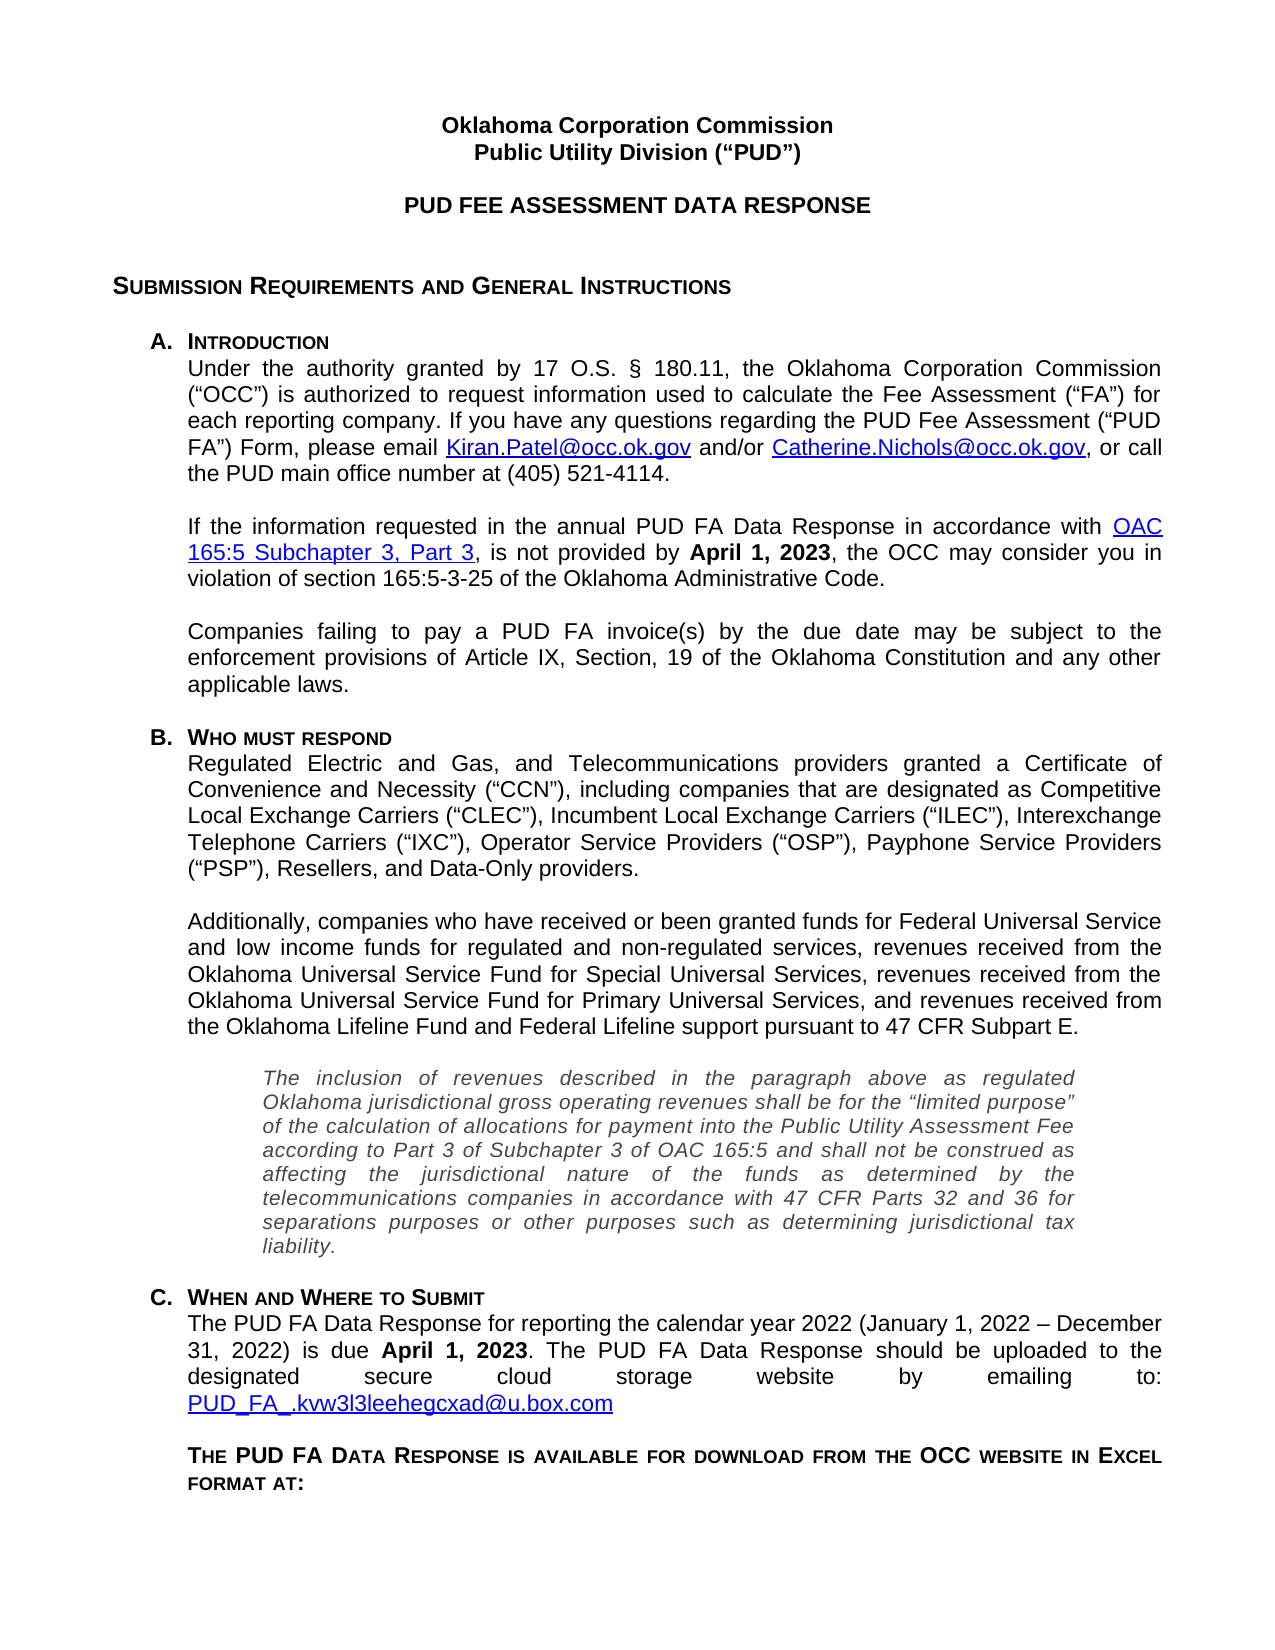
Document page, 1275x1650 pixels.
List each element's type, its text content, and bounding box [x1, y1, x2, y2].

title Submission Requirements and General Instructions [112, 271, 1162, 299]
title When and Where to Submit [150, 1284, 1162, 1310]
title Under the authority granted by 17 O.S. § 180.11, the Oklahoma Corporation Commission (“OCC”) is authorized to request information used to calculate the Fee Assessment (“FA”) for each reporting company. If you have any questions regarding the PUD Fee Assessment (“PUD FA”) Form, please email Kiran.Patel@occ.ok.gov and/or Catherine.Nichols@occ.ok.gov, or call the PUD main office number at (405) 521-4114. [187, 354, 1162, 486]
title The inclusion of revenues described in the paragraph above as regulated Oklahoma jurisdictional gross operating revenues shall be for the “limited purpose” of the calculation of allocations for payment into the Public Utility Assessment Fee according to Part 3 of Subchapter 3 of OAC 165:5 and shall not be construed as affecting the jurisdictional nature of the funds as determined by the telecommunications companies in accordance with 47 CFR Parts 32 and 36 for separations purposes or other purposes such as determining jurisdictional tax liability. [336, 1066, 1078, 1258]
title Introduction [150, 328, 1162, 354]
title Oklahoma Corporation Commission [112, 112, 1162, 139]
title The PUD FA Data Response is available for download from the OCC website in Excel format at: [187, 1442, 1162, 1495]
title If the information requested in the annual PUD FA Data Response in accordance with OAC 165:5 Subchapter 3, Part 3, is not provided by April 1, 2023, the OCC may consider you in violation of section 165:5-3-25 of the Oklahoma Administrative Code. [187, 513, 1162, 592]
title Companies failing to pay a PUD FA invoice(s) by the due date may be subject to the enforcement provisions of Article IX, Section, 19 of the Oklahoma Constitution and any other applicable laws. [187, 618, 1162, 697]
title Public Utility Division (“PUD”) [112, 139, 1162, 165]
title PUD FEE ASSESSMENT DATA RESPONSE [112, 192, 1162, 218]
title Who must respond [150, 723, 1162, 750]
title The PUD FA Data Response for reporting the calendar year 2022 (January 1, 2022 – December 31, 2022) is due April 1, 2023. The PUD FA Data Response should be uploaded to the designated secure cloud storage website by emailing to: PUD_FA_.kvw3l3leehegcxad@u.box.com [187, 1310, 1162, 1416]
title Additionally, companies who have received or been granted funds for Federal Universal Service and low income funds for regulated and non-regulated services, revenues received from the Oklahoma Universal Service Fund for Special Universal Services, revenues received from the Oklahoma Universal Service Fund for Primary Universal Services, and revenues received from the Oklahoma Lifeline Fund and Federal Lifeline support pursuant to 47 CFR Subpart E. [187, 908, 1162, 1040]
title Regulated Electric and Gas, and Telecommunications providers granted a Certificate of Convenience and Necessity (“CCN”), including companies that are designated as Competitive Local Exchange Carriers (“CLEC”), Incumbent Local Exchange Carriers (“ILEC”), Interexchange Telephone Carriers (“IXC”), Operator Service Providers (“OSP”), Payphone Service Providers (“PSP”), Resellers, and Data-Only providers. [187, 750, 1162, 882]
